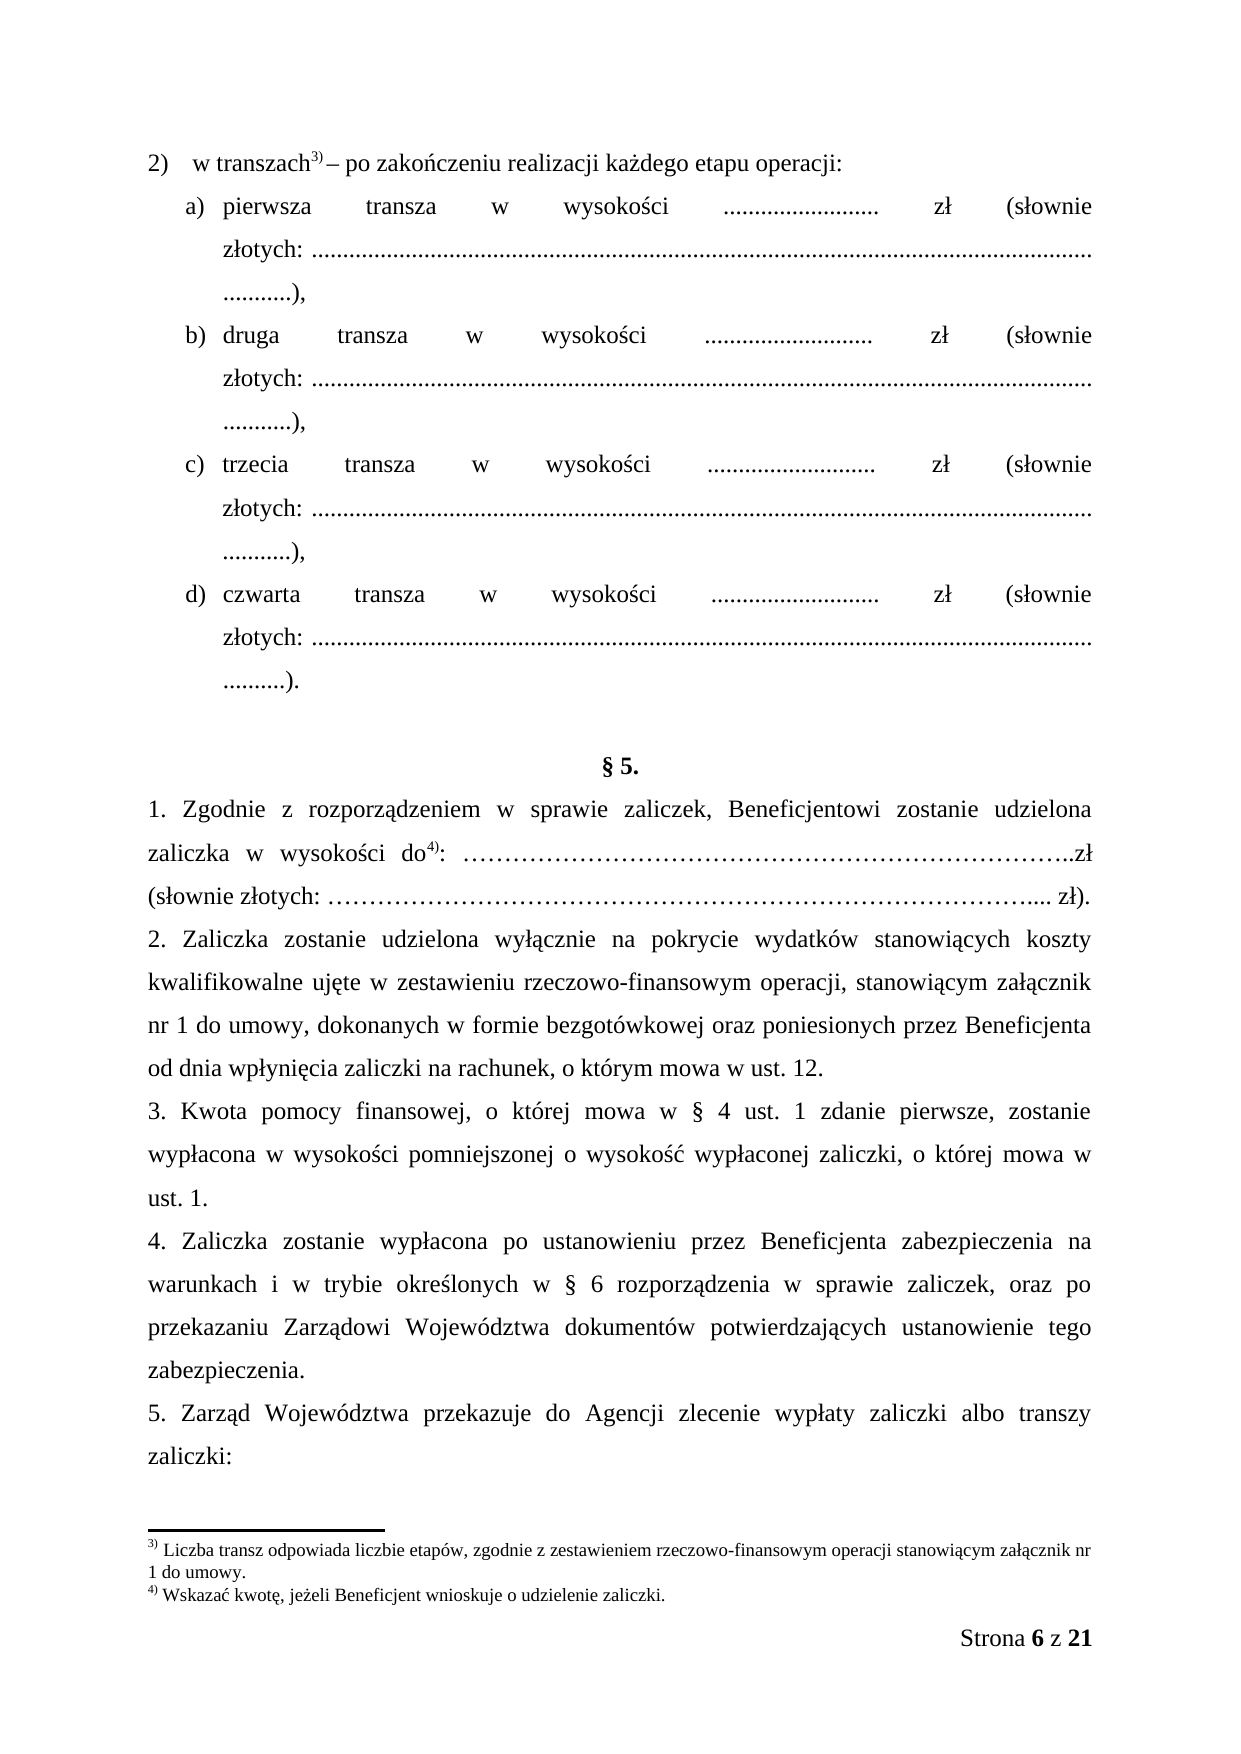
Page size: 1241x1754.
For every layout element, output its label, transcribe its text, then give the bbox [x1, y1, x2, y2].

text 5. Zarząd Województwa przekazuje do Agencji zlecenie wypłaty zaliczki albo transzy zaliczki: [148, 1398, 1092, 1470]
list trzecia transza w wysokości ........................... zł (słownie złotych: ........................................................................................................................................), [185, 449, 1092, 564]
text 2. Zaliczka zostanie udzielona wyłącznie na pokrycie wydatków stanowiących koszty kwalifikowalne ujęte w zestawieniu rzeczowo-finansowym operacji, stanowiącym załącznik nr 1 do umowy, dokonanych w formie bezgotówkowej oraz poniesionych przez Beneficjenta od dnia wpłynięcia zaliczki na rachunek, o którym mowa w ust. 12. [148, 924, 1092, 1082]
text 4. Zaliczka zostanie wypłacona po ustanowieniu przez Beneficjenta zabezpieczenia na warunkach i w trybie określonych w § 6 rozporządzenia w sprawie zaliczek, oraz po przekazaniu Zarządowi Województwa dokumentów potwierdzających ustanowienie tego zabezpieczenia. [148, 1226, 1092, 1384]
text § 5. [148, 751, 1092, 780]
text 1. Zgodnie z rozporządzeniem w sprawie zaliczek, Beneficjentowi zostanie udzielona zaliczka w wysokości do): ………………………………………………………………..zł (słownie złotych: ………………………………………………………………………….... zł). [148, 794, 1092, 909]
list czwarta transza w wysokości ........................... zł (słownie złotych: .......................................................................................................................................). [185, 579, 1092, 694]
list druga transza w wysokości ........................... zł (słownie złotych: ........................................................................................................................................), [185, 320, 1092, 435]
text 3. Kwota pomocy finansowej, o której mowa w § 4 ust. 1 zdanie pierwsze, zostanie wypłacona w wysokości pomniejszonej o wysokość wypłaconej zaliczki, o której mowa w ust. 1. [148, 1096, 1092, 1211]
list pierwsza transza w wysokości ......................... zł (słownie złotych: ........................................................................................................................................), [185, 191, 1092, 306]
list w transzach) – po zakończeniu realizacji każdego etapu operacji: [148, 148, 1092, 176]
